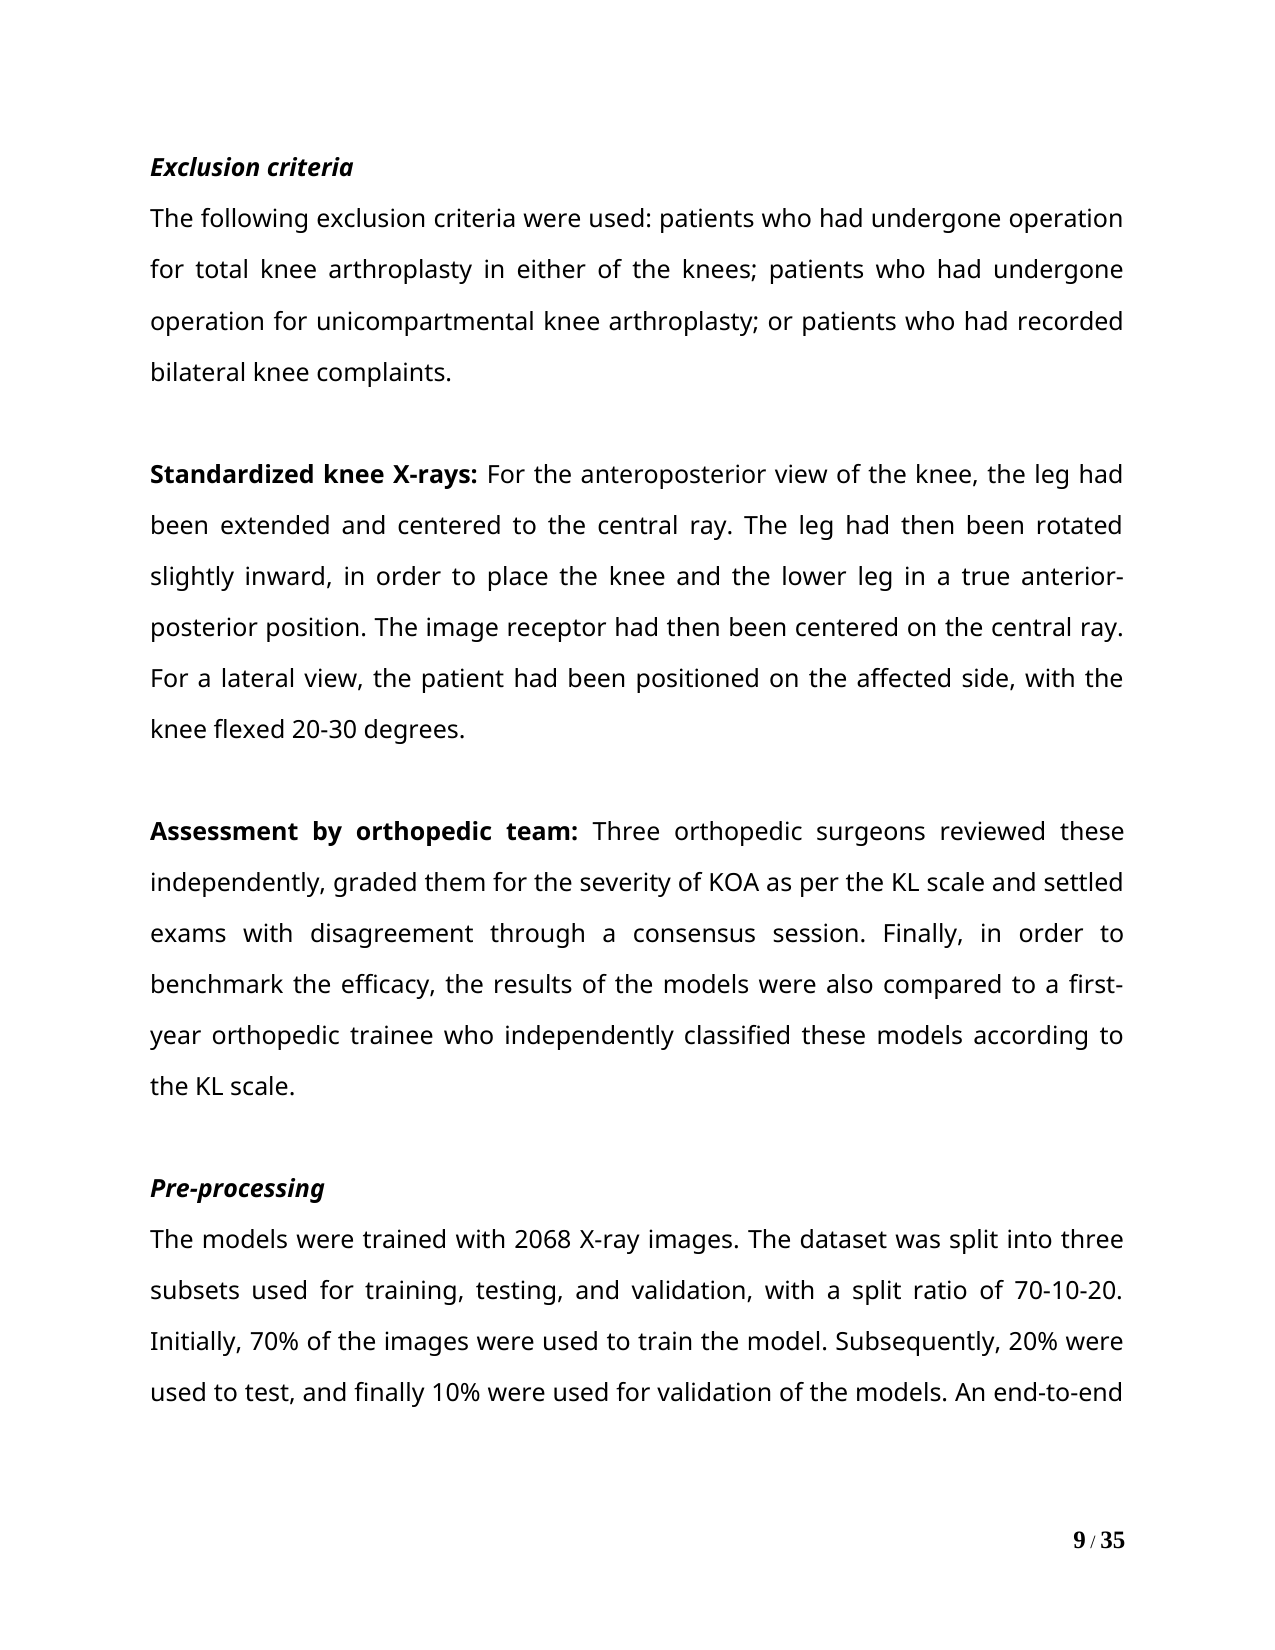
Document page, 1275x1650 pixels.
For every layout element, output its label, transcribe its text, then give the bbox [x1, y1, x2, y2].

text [150, 1222, 1125, 1409]
text Exclusion criteria [150, 150, 1125, 184]
text Standardized knee X-rays: For the anteroposterior view of the knee, the leg had been extended and centered to the central ray. The leg had then been rotated slightly inward, in order to place the knee and the lower leg in a true anterior-posterior position. The image receptor had then been centered on the central ray. For a lateral view, the patient had been positioned on the affected side, with the knee flexed 20-30 degrees. [150, 456, 1125, 746]
text Pre-processing [150, 1171, 1125, 1205]
text Assessment by orthopedic team: Three orthopedic surgeons reviewed these independently, graded them for the severity of KOA as per the KL scale and settled exams with disagreement through a consensus session. Finally, in order to benchmark the efficacy, the results of the models were also compared to a first-year orthopedic trainee who independently classified these models according to the KL scale. [150, 813, 1125, 1103]
text The following exclusion criteria were used: patients who had undergone operation for total knee arthroplasty in either of the knees; patients who had undergone operation for unicompartmental knee arthroplasty; or patients who had recorded bilateral knee complaints. [150, 201, 1125, 388]
